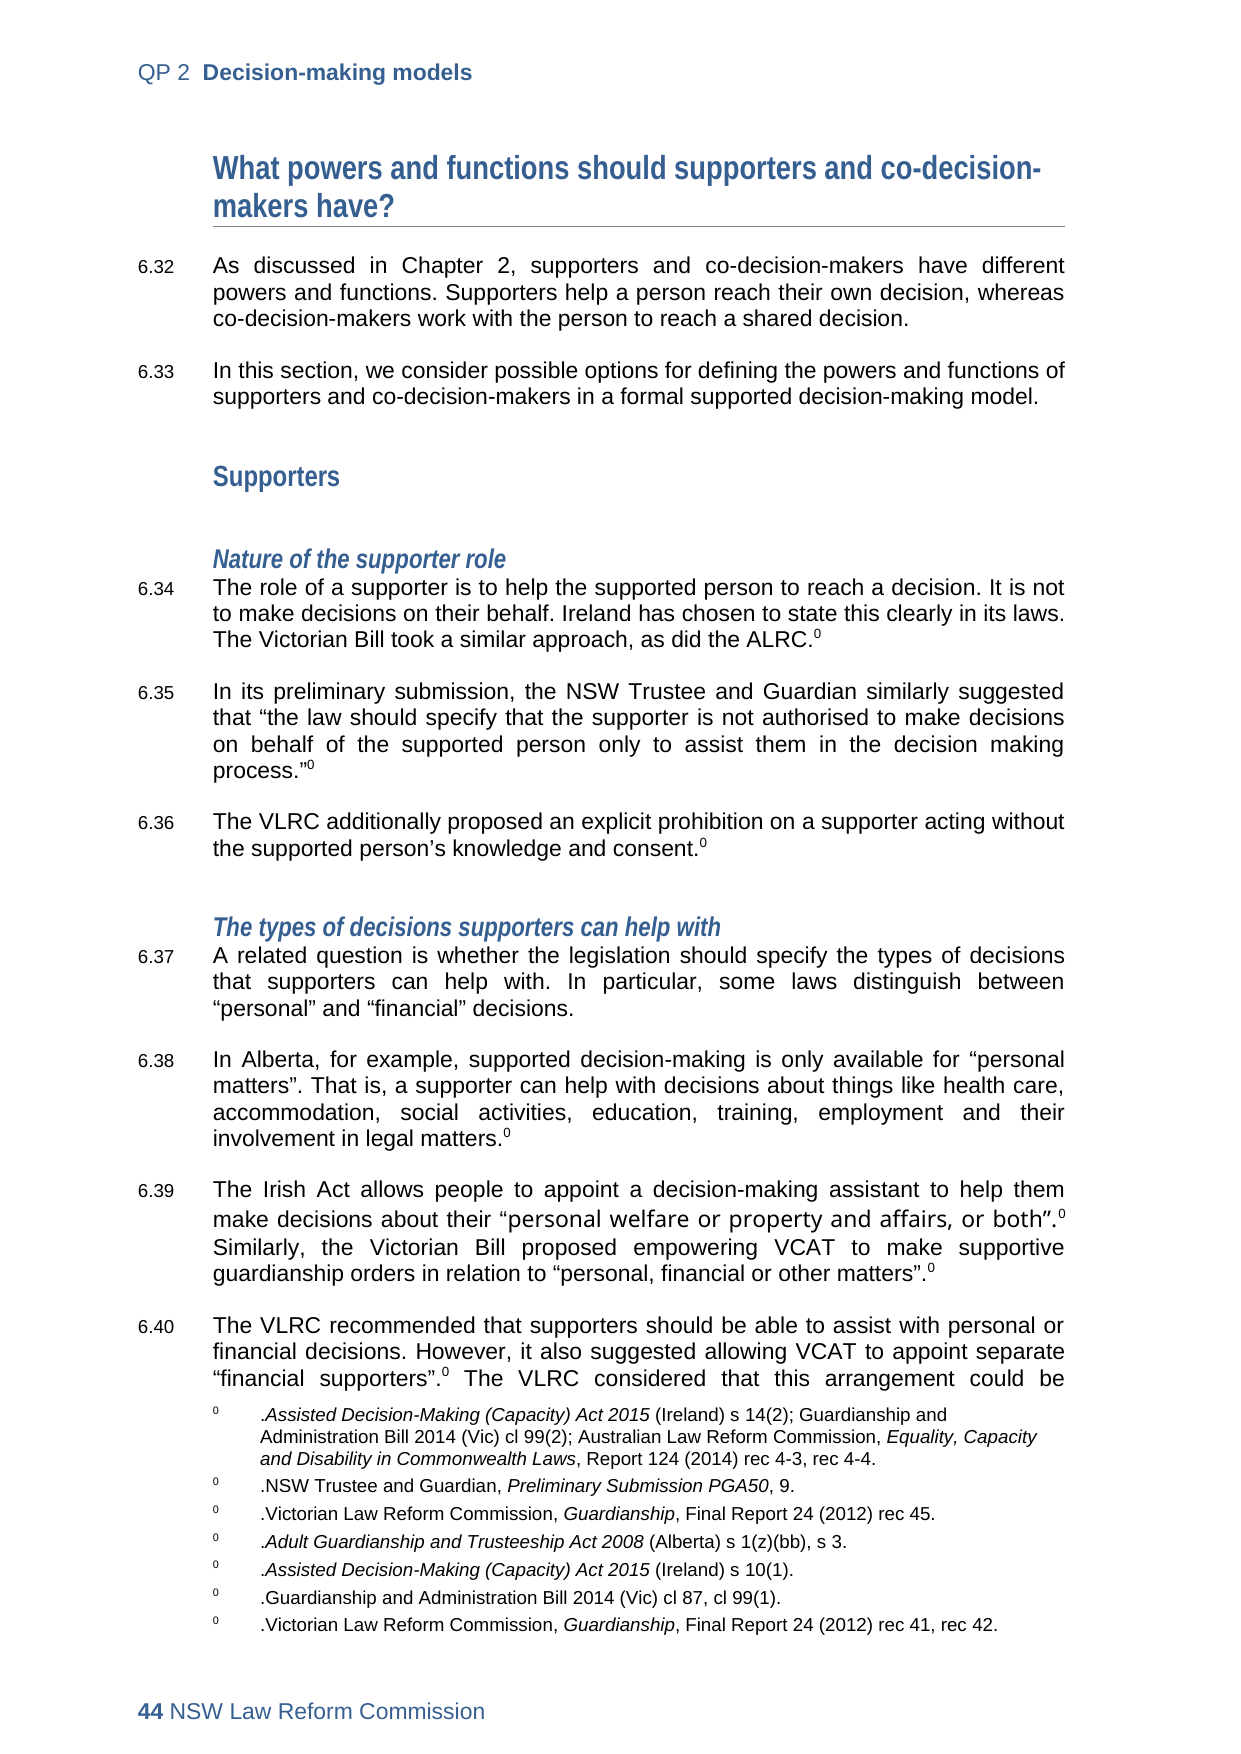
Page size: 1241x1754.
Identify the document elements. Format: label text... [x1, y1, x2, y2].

subtitle Supporters [213, 459, 1065, 493]
list As discussed in Chapter 2, supporters and co-decision-makers have different powers and functions. Supporters help a person reach their own decision, whereas co-decision-makers work with the person to reach a shared decision. [138, 252, 1065, 332]
list In Alberta, for example, supported decision-making is only available for “personal matters”. That is, a supporter can help with decisions about things like health care, accommodation, social activities, education, training, employment and their involvement in legal matters. [138, 1046, 1065, 1151]
subtitle The types of decisions supporters can help with [213, 911, 1065, 942]
list The role of a supporter is to help the supported person to reach a decision. It is not to make decisions on their behalf. Ireland has chosen to state this clearly in its laws. The Victorian Bill took a similar approach, as did the ALRC. [138, 574, 1065, 653]
subtitle Nature of the supporter role [213, 543, 1065, 574]
list In this section, we consider possible options for defining the powers and functions of supporters and co-decision-makers in a formal supported decision-making model. [138, 357, 1065, 409]
list The Irish Act allows people to appoint a decision-making assistant to help them make decisions about their “personal welfare or property and affairs, or both”. Similarly, the Victorian Bill proposed empowering VCAT to make supportive guardianship orders in relation to “personal, financial or other matters”. [138, 1176, 1065, 1287]
list A related question is whether the legislation should specify the types of decisions that supporters can help with. In particular, some laws distinguish between “personal” and “financial” decisions. [138, 942, 1065, 1021]
subtitle What powers and functions should supporters and co-decision-makers have? [213, 148, 1065, 226]
list In its preliminary submission, the NSW Trustee and Guardian similarly suggested that “the law should specify that the supporter is not authorised to make decisions on behalf of the supported person only to assist them in the decision making process.” [138, 678, 1065, 783]
list The VLRC additionally proposed an explicit prohibition on a supporter acting without the supported person’s knowledge and consent. [138, 808, 1065, 861]
